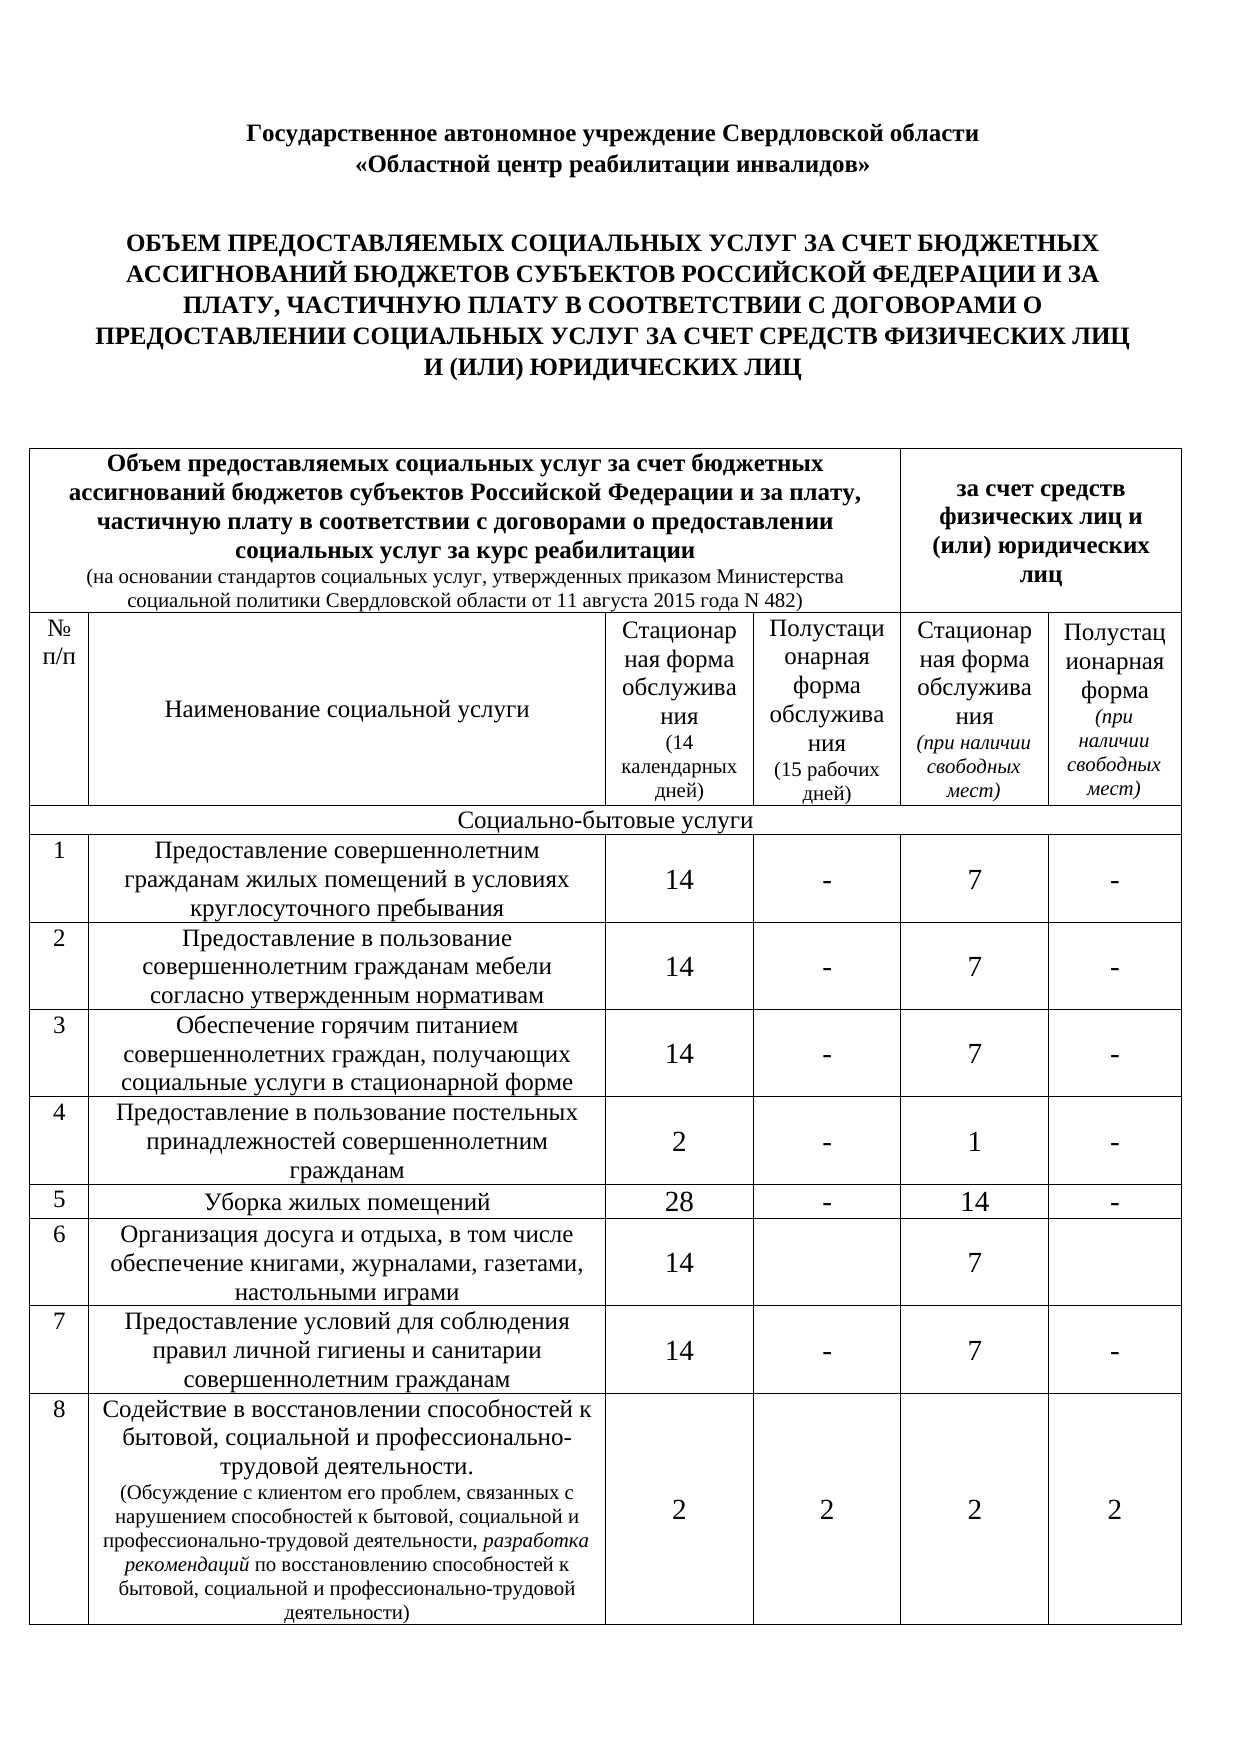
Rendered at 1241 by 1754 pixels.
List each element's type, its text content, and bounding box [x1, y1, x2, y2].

table_cell - [1049, 1010, 1181, 1096]
table_cell 8 [30, 1394, 88, 1624]
table_cell - [1049, 1185, 1181, 1218]
text «Областной центр реабилитации инвалидов» [88, 149, 1137, 178]
table_cell Предоставление в пользование постельных принадлежностей совершеннолетним гражданам [89, 1097, 605, 1183]
table_cell Стационарная форма обслуживания (при наличии свободных мест) [901, 613, 1048, 804]
table_cell 2 [1049, 1394, 1181, 1624]
table_header за счет средств физических лиц и (или) юридических лиц [901, 449, 1181, 612]
table_cell - [1049, 1306, 1181, 1393]
table_cell [754, 1219, 900, 1305]
table_cell 6 [30, 1219, 88, 1305]
table_cell № п/п [30, 613, 88, 804]
table_cell Предоставление условий для соблюдения правил личной гигиены и санитарии совершеннолетним гражданам [89, 1306, 605, 1393]
table_cell - [1049, 923, 1181, 1009]
table_cell 14 [606, 1306, 753, 1393]
table_cell 14 [606, 923, 753, 1009]
table_cell - [754, 923, 900, 1009]
table_cell Содействие в восстановлении способностей к бытовой, социальной и профессионально-трудовой деятельности. (Обсуждение с клиентом его проблем, связанных с нарушением способностей к бытовой, социальной и профессионально-трудовой деятельности, разработка рекомендаций по восстановлению способностей к бытовой, социальной и профессионально-трудовой деятельности) [89, 1394, 605, 1624]
table_cell Социально-бытовые услуги [30, 806, 1181, 834]
text Государственное автономное учреждение Свердловской области [88, 118, 1137, 147]
table_cell 7 [901, 835, 1048, 922]
table_cell 4 [30, 1097, 88, 1183]
table_cell 2 [606, 1394, 753, 1624]
table_cell 7 [901, 1010, 1048, 1096]
table_cell Наименование социальной услуги [89, 613, 605, 804]
text ОБЪЕМ ПРЕДОСТАВЛЯЕМЫХ СОЦИАЛЬНЫХ УСЛУГ ЗА СЧЕТ БЮДЖЕТНЫХ АССИГНОВАНИЙ БЮДЖЕТОВ СУБЪЕКТОВ РОССИЙСКОЙ ФЕДЕРАЦИИ И ЗА ПЛАТУ, ЧАСТИЧНУЮ ПЛАТУ В СООТВЕТСТВИИ С ДОГОВОРАМИ О ПРЕДОСТАВЛЕНИИ СОЦИАЛЬНЫХ УСЛУГ ЗА СЧЕТ СРЕДСТВ ФИЗИЧЕСКИХ ЛИЦ И (ИЛИ) ЮРИДИЧЕСКИХ ЛИЦ [88, 228, 1137, 381]
table_cell Полустационарная форма (при наличии свободных мест) [1049, 613, 1181, 804]
table_cell Организация досуга и отдыха, в том числе обеспечение книгами, журналами, газетами, настольными играми [89, 1219, 605, 1305]
table_cell - [1049, 835, 1181, 922]
table_cell 28 [606, 1185, 753, 1218]
table_cell 2 [901, 1394, 1048, 1624]
table_cell 7 [901, 923, 1048, 1009]
table_cell - [754, 1306, 900, 1393]
table_cell 1 [901, 1097, 1048, 1183]
table_cell Предоставление в пользование совершеннолетним гражданам мебели согласно утвержденным нормативам [89, 923, 605, 1009]
table_header Объем предоставляемых социальных услуг за счет бюджетных ассигнований бюджетов субъектов Российской Федерации и за плату, частичную плату в соответствии с договорами о предоставлении социальных услуг за курс реабилитации (на основании стандартов социальных услуг, утвержденных приказом Министерства социальной политики Свердловской области от 11 августа 2015 года N 482) [30, 449, 900, 612]
table_cell 7 [901, 1306, 1048, 1393]
table_cell [1049, 1219, 1181, 1305]
table_cell 14 [606, 835, 753, 922]
table_cell - [754, 1097, 900, 1183]
table_cell - [1049, 1097, 1181, 1183]
table_cell 2 [754, 1394, 900, 1624]
table_cell 5 [30, 1185, 88, 1218]
table_cell Уборка жилых помещений [89, 1185, 605, 1218]
table_cell - [754, 1185, 900, 1218]
table_cell Стационарная форма обслуживания (14 календарных дней) [606, 613, 753, 804]
table_cell 1 [30, 835, 88, 922]
table_cell - [754, 1010, 900, 1096]
table_cell Обеспечение горячим питанием совершеннолетних граждан, получающих социальные услуги в стационарной форме [89, 1010, 605, 1096]
table_cell Предоставление совершеннолетним гражданам жилых помещений в условиях круглосуточного пребывания [89, 835, 605, 922]
table_cell 2 [606, 1097, 753, 1183]
table_cell 14 [606, 1010, 753, 1096]
table_cell 14 [901, 1185, 1048, 1218]
table_cell 14 [606, 1219, 753, 1305]
table_cell 7 [30, 1306, 88, 1393]
table_cell 2 [30, 923, 88, 1009]
table_cell - [754, 835, 900, 922]
table_cell 7 [901, 1219, 1048, 1305]
table_cell Полустационарная форма обслуживания (15 рабочих дней) [754, 613, 900, 804]
table_cell 3 [30, 1010, 88, 1096]
